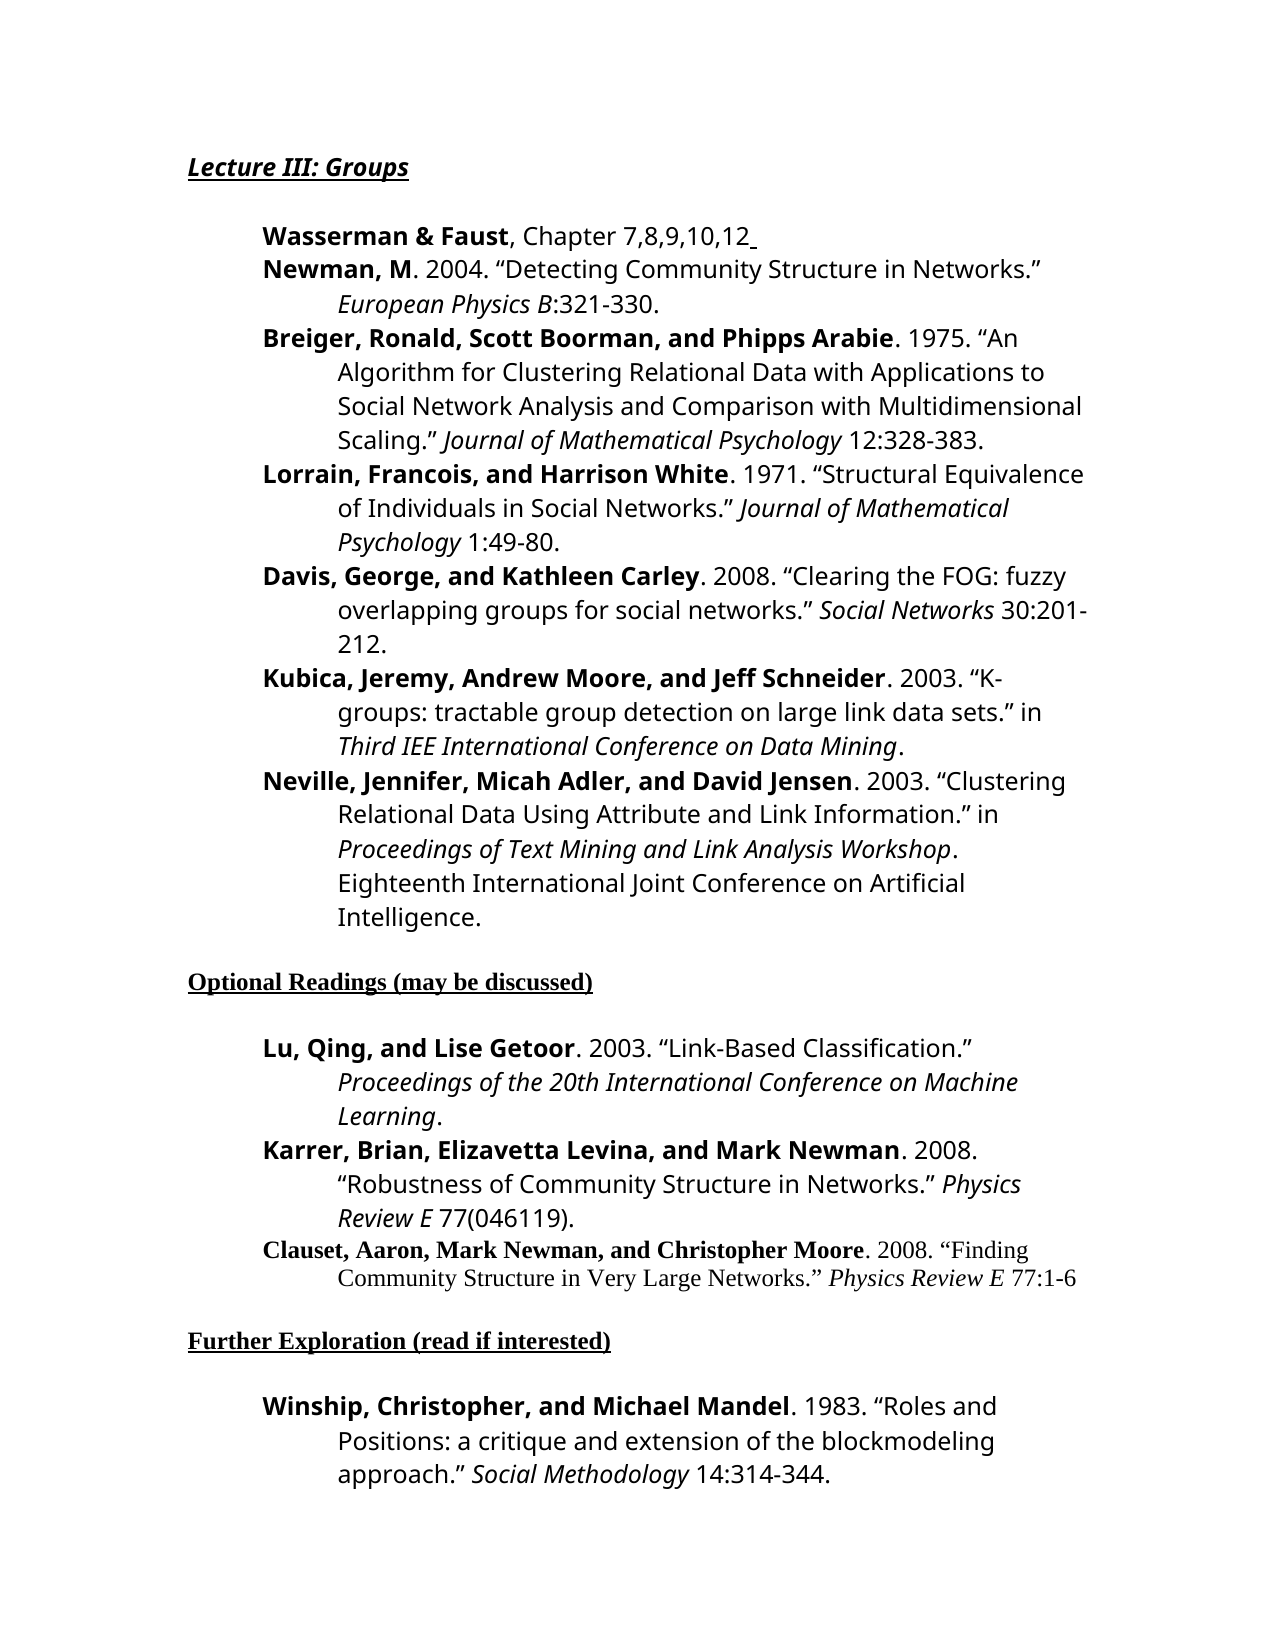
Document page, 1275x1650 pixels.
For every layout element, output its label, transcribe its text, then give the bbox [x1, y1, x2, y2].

text Optional Readings (may be discussed) [187, 967, 1087, 996]
text Lorrain, Francois, and Harrison White. 1971. “Structural Equivalence of Individuals in Social Networks.” Journal of Mathematical Psychology 1:49-80. [262, 457, 1087, 559]
text Breiger, Ronald, Scott Boorman, and Phipps Arabie. 1975. “An Algorithm for Clustering Relational Data with Applications to Social Network Analysis and Comparison with Multidimensional Scaling.” Journal of Mathematical Psychology 12:328-383. [262, 320, 1087, 457]
text Kubica, Jeremy, Andrew Moore, and Jeff Schneider. 2003. “K-groups: tractable group detection on large link data sets.” in Third IEE International Conference on Data Mining. [262, 661, 1087, 763]
text Clauset, Aaron, Mark Newman, and Christopher Moore. 2008. “Finding Community Structure in Very Large Networks.” Physics Review E 77:1-6 [262, 1235, 1087, 1292]
text Newman, M. 2004. “Detecting Community Structure in Networks.” European Physics B:321-330. [262, 252, 1087, 320]
text Winship, Christopher, and Michael Mandel. 1983. “Roles and Positions: a critique and extension of the blockmodeling approach.” Social Methodology 14:314-344. [262, 1389, 1087, 1491]
text Wasserman & Faust, Chapter 7,8,9,10,12 [262, 218, 1087, 252]
text Lecture III: Groups [187, 150, 1087, 184]
text Neville, Jennifer, Micah Adler, and David Jensen. 2003. “Clustering Relational Data Using Attribute and Link Information.” in Proceedings of Text Mining and Link Analysis Workshop. Eighteenth International Joint Conference on Artificial Intelligence. [262, 763, 1087, 933]
text Lu, Qing, and Lise Getoor. 2003. “Link-Based Classification.” Proceedings of the 20th International Conference on Machine Learning. [262, 1030, 1087, 1132]
text Karrer, Brian, Elizavetta Levina, and Mark Newman. 2008. “Robustness of Community Structure in Networks.” Physics Review E 77(046119). [262, 1132, 1087, 1235]
text Davis, George, and Kathleen Carley. 2008. “Clearing the FOG: fuzzy overlapping groups for social networks.” Social Networks 30:201-212. [262, 559, 1087, 661]
text Further Exploration (read if interested) [187, 1326, 1087, 1389]
